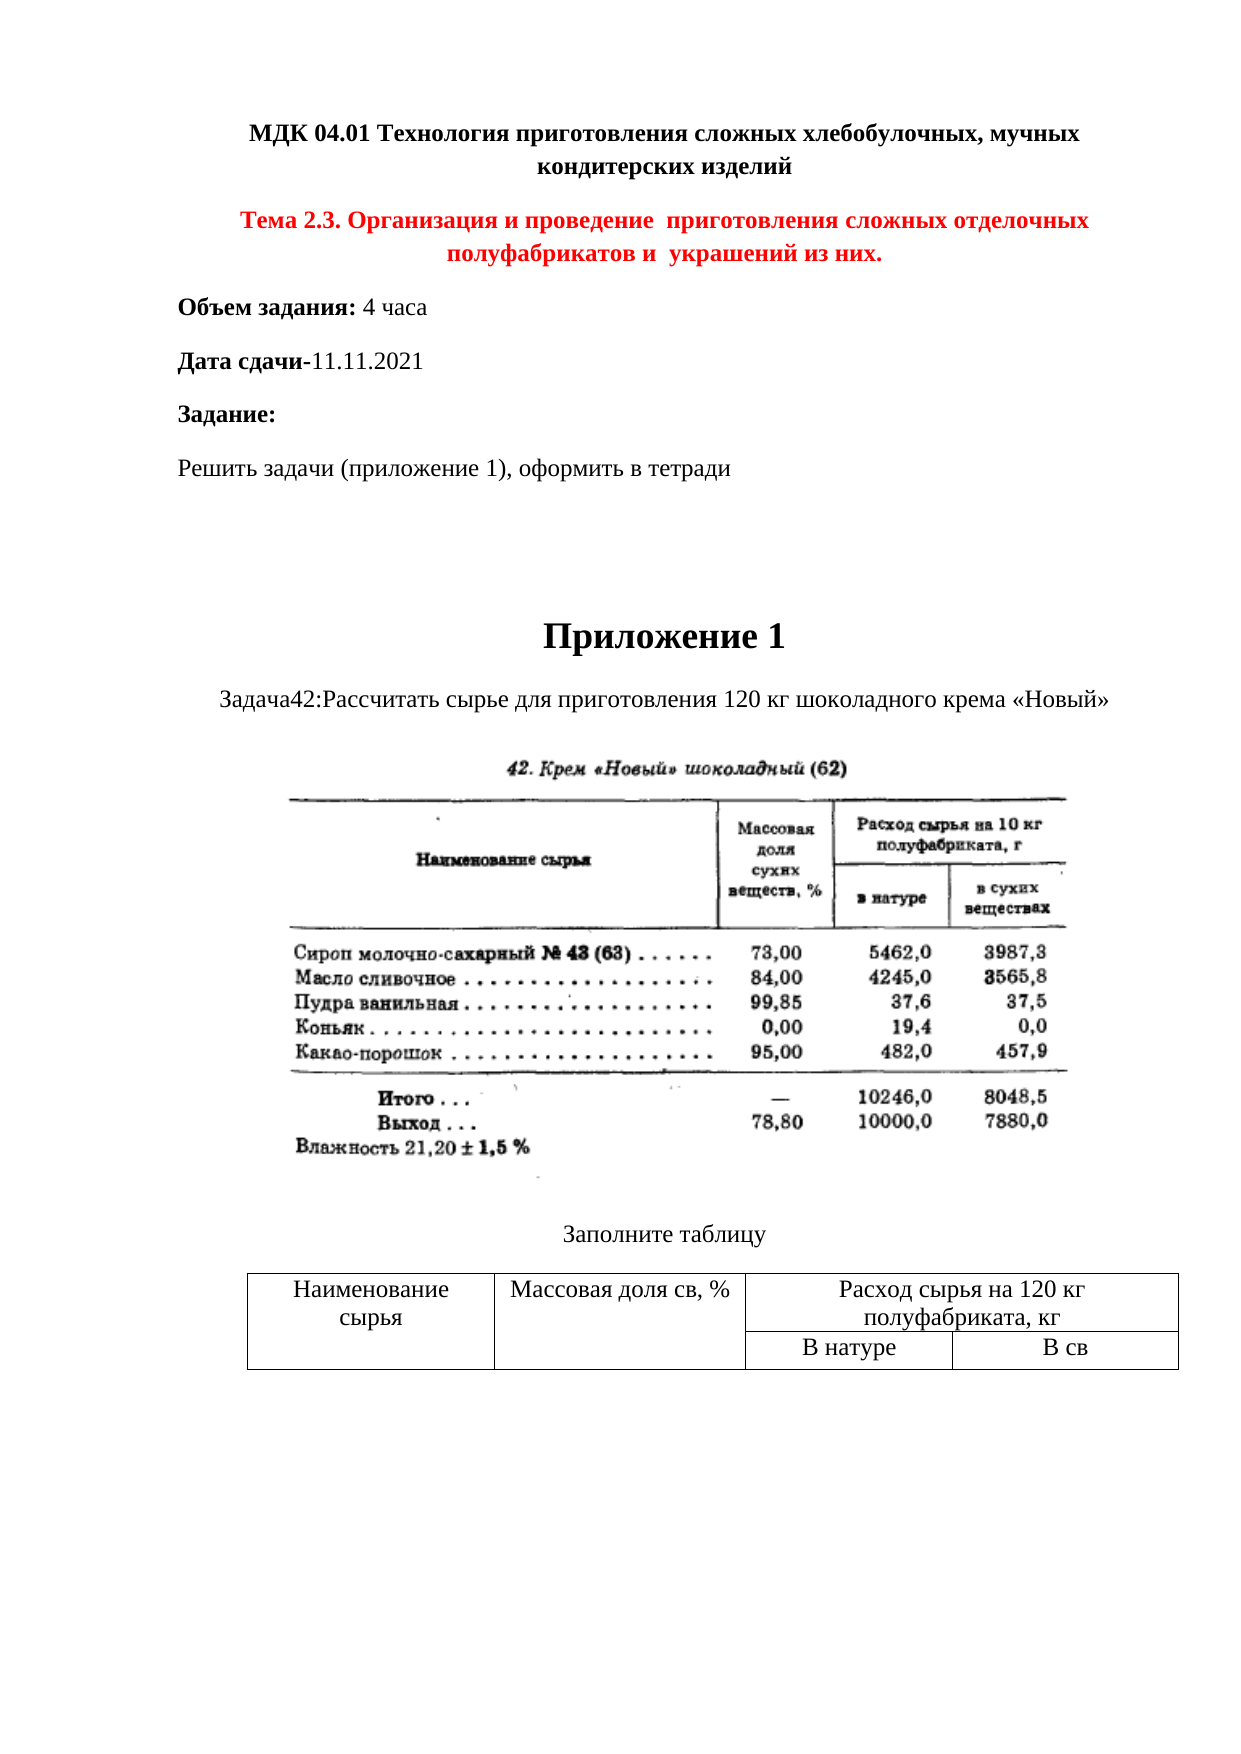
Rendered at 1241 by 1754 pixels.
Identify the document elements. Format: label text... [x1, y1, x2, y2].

text Задача42:Рассчитать сырье для приготовления 120 кг шоколадного крема «Новый» [177, 684, 1152, 712]
text Тема 2.3. Организация и проведение приготовления сложных отделочных полуфабрикатов и украшений из них. [177, 205, 1152, 267]
table_header Массовая доля св, % [495, 1274, 745, 1369]
text МДК 04.01 Технология приготовления сложных хлебобулочных, мучных кондитерских изделий [177, 118, 1152, 180]
text Приложение 1 [177, 613, 1152, 656]
table_cell В св [953, 1332, 1178, 1369]
text Заполните таблицу [177, 1219, 1152, 1248]
table_cell В натуре [746, 1332, 952, 1369]
picture [253, 737, 1075, 1194]
table_header Наименование сырья [248, 1274, 494, 1369]
text Объем задания: 4 часа [177, 292, 1152, 321]
text Решить задачи (приложение 1), оформить в тетради [177, 453, 1152, 482]
table_header Расход сырья на 120 кг полуфабриката, кг [746, 1274, 1178, 1331]
text Задание: [177, 399, 1152, 428]
text Дата сдачи-11.11.2021 [177, 346, 1152, 374]
